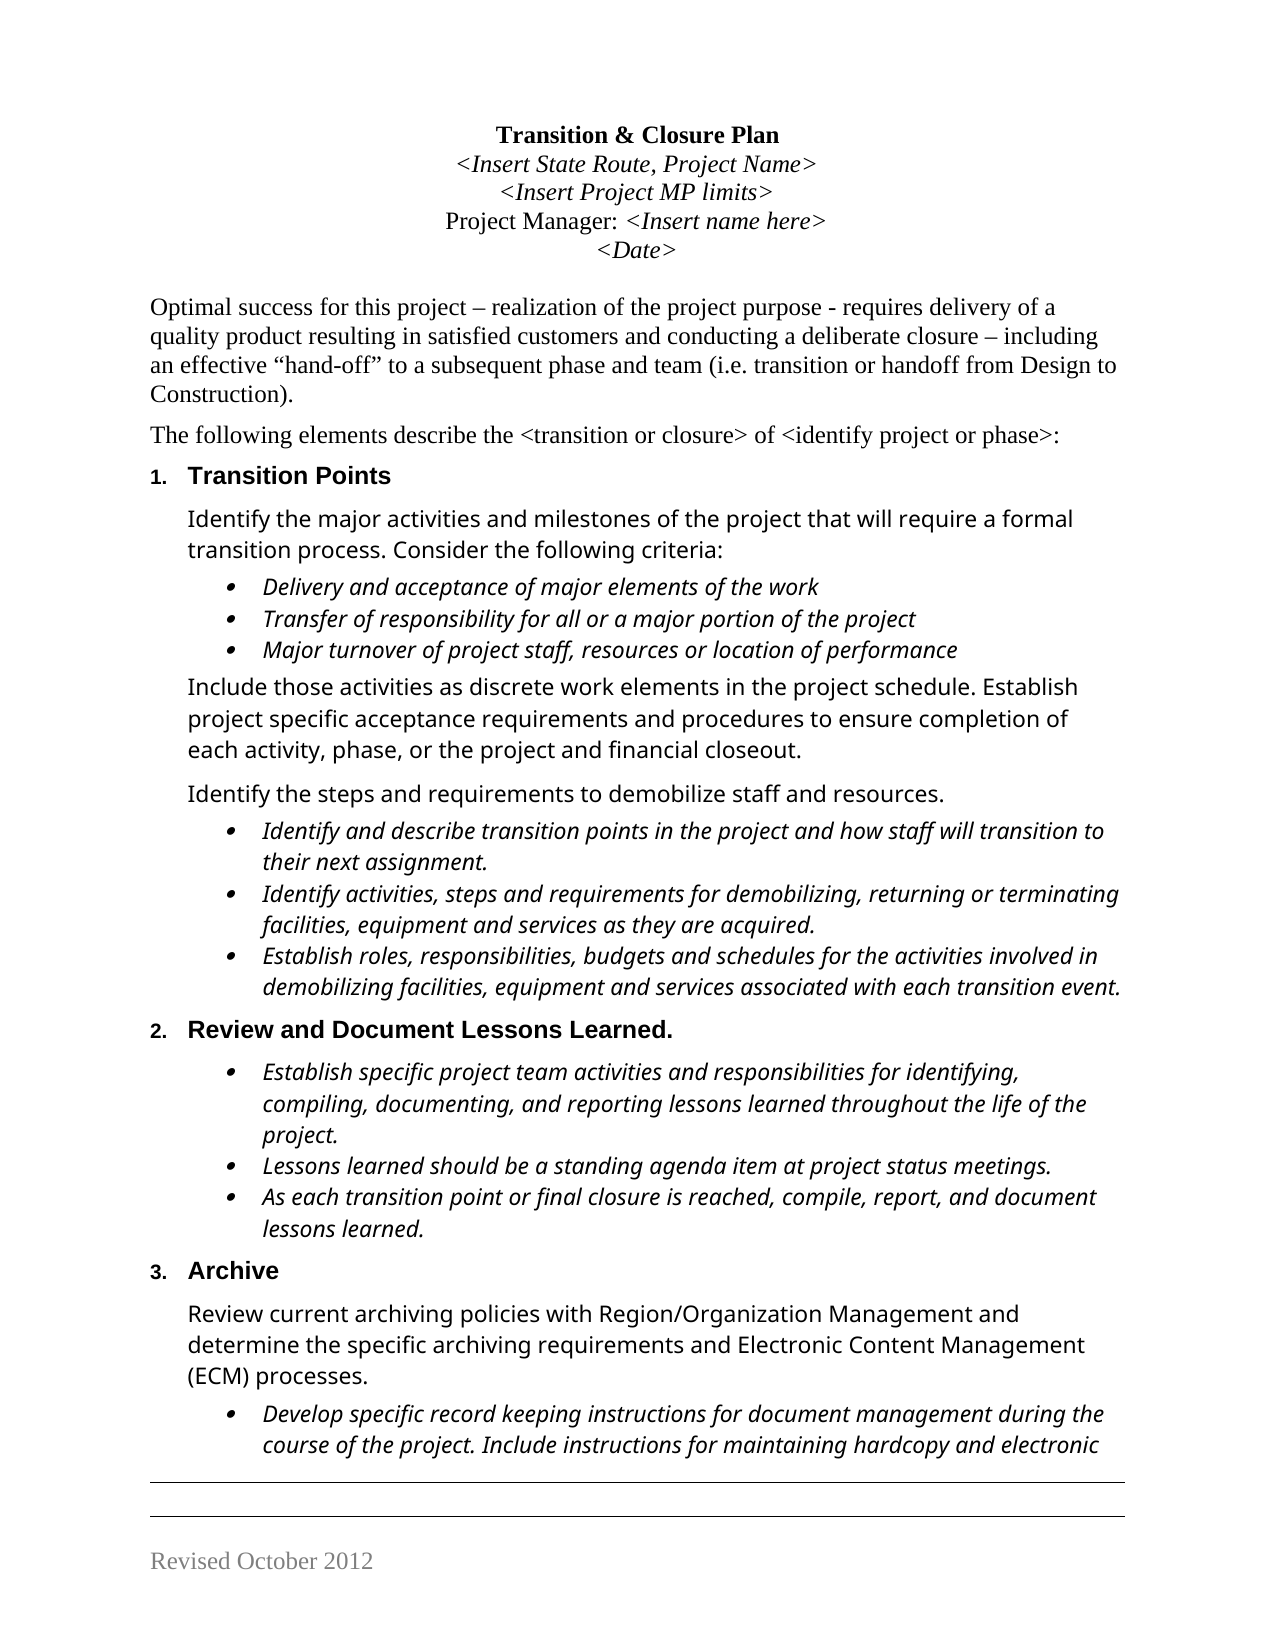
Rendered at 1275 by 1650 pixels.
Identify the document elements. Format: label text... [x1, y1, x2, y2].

text Review and Document Lessons Learned. [150, 1015, 1125, 1044]
list Establish roles, responsibilities, budgets and schedules for the activities involved in demobilizing facilities, equipment and services associated with each transition event. [225, 940, 1125, 1002]
list Identify and describe transition points in the project and how staff will transition to their next assignment. [225, 815, 1125, 877]
list Establish specific project team activities and responsibilities for identifying, compiling, documenting, and reporting lessons learned throughout the life of the project. [225, 1056, 1125, 1150]
text Transition Points [150, 461, 1125, 490]
list Lessons learned should be a standing agenda item at project status meetings. [225, 1150, 1125, 1181]
text Include those activities as discrete work elements in the project schedule. Establish project specific acceptance requirements and procedures to ensure completion of each activity, phase, or the project and financial closeout. [187, 671, 1125, 765]
text Identify the steps and requirements to demobilize staff and resources. [187, 777, 1125, 809]
text Project Manager: <Insert name here> [150, 206, 1125, 235]
list Transfer of responsibility for all or a major portion of the project [225, 602, 1125, 634]
list As each transition point or final closure is reached, compile, report, and document lessons learned. [225, 1181, 1125, 1244]
text The following elements describe the <transition or closure> of <identify project or phase>: [150, 420, 1125, 449]
text Optimal success for this project – realization of the project purpose - requires delivery of a quality product resulting in satisfied customers and conducting a deliberate closure – including an effective “hand-off” to a subsequent phase and team (i.e. transition or handoff from Design to Construction). [150, 292, 1125, 407]
text <Insert State Route, Project Name> [150, 149, 1125, 177]
title <Date> [150, 235, 1125, 264]
list Delivery and acceptance of major elements of the work [225, 571, 1125, 602]
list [225, 1397, 1125, 1460]
text <Insert Project MP limits> [150, 177, 1125, 206]
title Transition & Closure Plan [150, 120, 1125, 149]
list Identify activities, steps and requirements for demobilizing, returning or terminating facilities, equipment and services as they are acquired. [225, 877, 1125, 940]
text Archive [150, 1256, 1125, 1285]
list Major turnover of project staff, resources or location of performance [225, 634, 1125, 665]
text Review current archiving policies with Region/Organization Management and determine the specific archiving requirements and Electronic Content Management (ECM) processes. [187, 1297, 1125, 1391]
text Identify the major activities and milestones of the project that will require a formal transition process. Consider the following criteria: [187, 502, 1125, 565]
